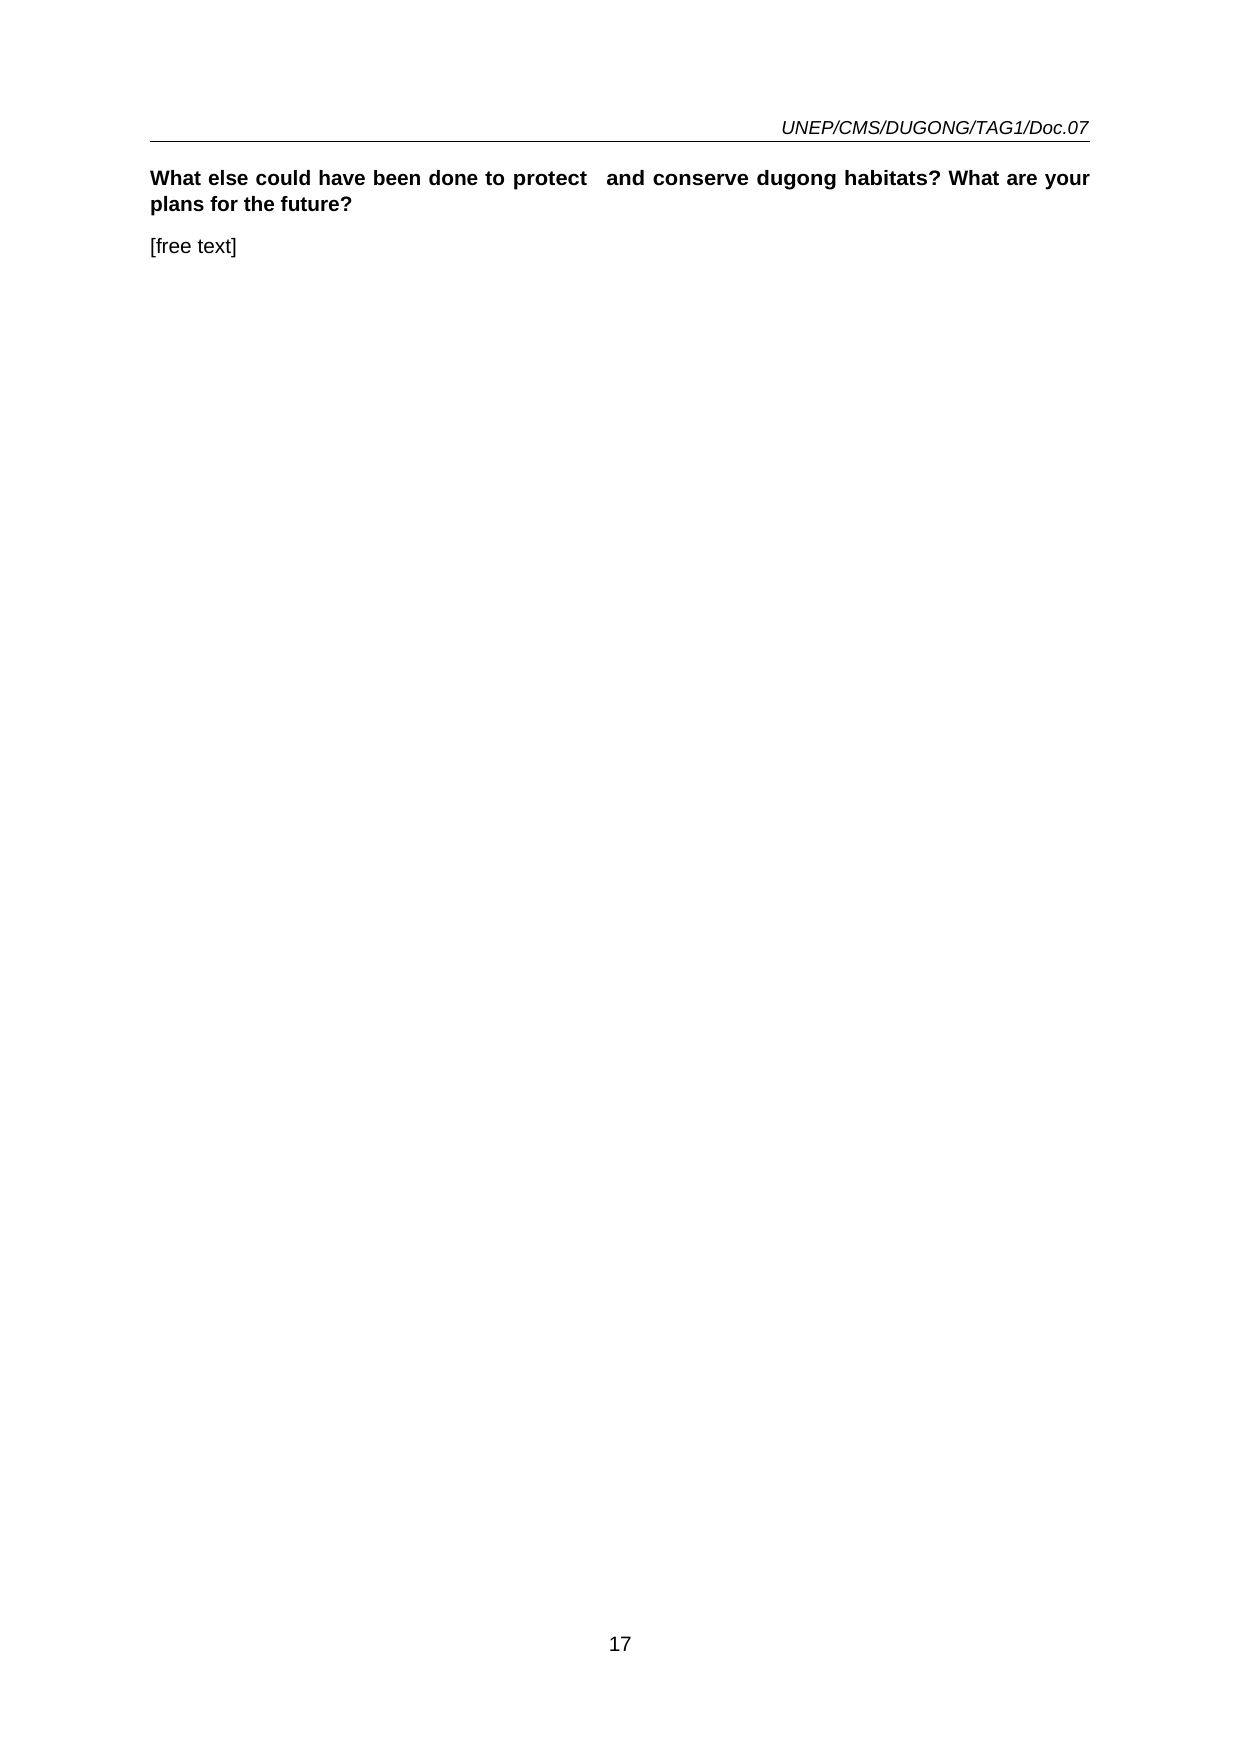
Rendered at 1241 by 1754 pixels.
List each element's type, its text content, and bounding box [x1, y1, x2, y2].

text [free text] [150, 234, 1090, 258]
text What else could have been done to protect and conserve dugong habitats? What are your plans for the future? [150, 166, 1090, 215]
